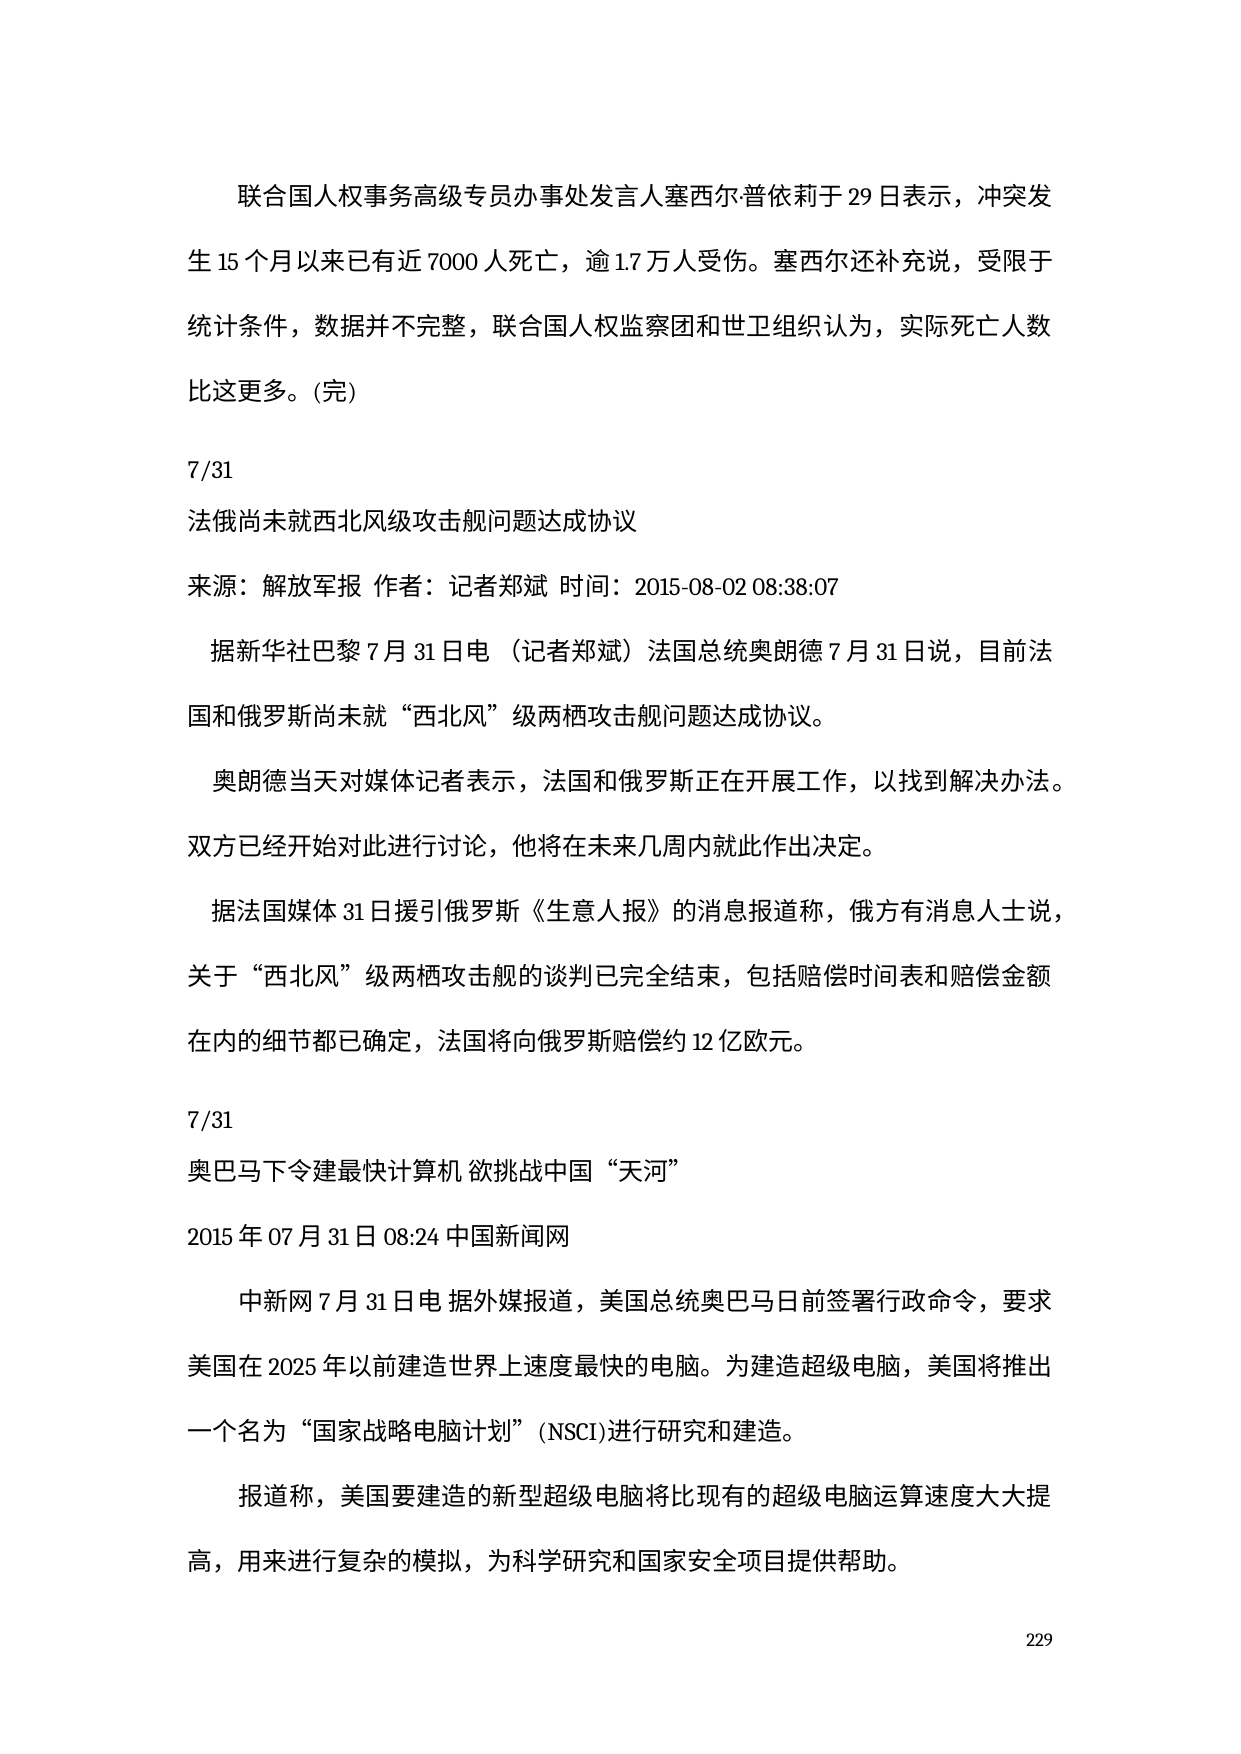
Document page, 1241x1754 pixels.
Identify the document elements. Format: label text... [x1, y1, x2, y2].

text 7/31 [187, 1104, 1053, 1137]
text 7/31 [187, 454, 1053, 487]
text 2015年07月31日08:24 中国新闻网 [187, 1202, 1053, 1267]
text 联合国人权事务高级专员办事处发言人塞西尔·普依莉于29日表示，冲突发生15个月以来已有近7000人死亡，逾1.7万人受伤。塞西尔还补充说，受限于统计条件，数据并不完整，联合国人权监察团和世卫组织认为，实际死亡人数比这更多。(完) [187, 162, 1053, 422]
text 奥巴马下令建最快计算机 欲挑战中国“天河” [187, 1137, 1053, 1202]
text 中新网7月31日电 据外媒报道，美国总统奥巴马日前签署行政命令，要求美国在2025年以前建造世界上速度最快的电脑。为建造超级电脑，美国将推出一个名为“国家战略电脑计划”(NSCI)进行研究和建造。 [187, 1267, 1053, 1462]
text 据新华社巴黎7月31日电 （记者郑斌）法国总统奥朗德7月31日说，目前法国和俄罗斯尚未就“西北风”级两栖攻击舰问题达成协议。 [187, 617, 1053, 747]
text 据法国媒体31日援引俄罗斯《生意人报》的消息报道称，俄方有消息人士说，关于“西北风”级两栖攻击舰的谈判已完全结束，包括赔偿时间表和赔偿金额在内的细节都已确定，法国将向俄罗斯赔偿约12亿欧元。 [187, 877, 1053, 1072]
text 法俄尚未就西北风级攻击舰问题达成协议 [187, 487, 1053, 552]
text 来源：解放军报 作者：记者郑斌 时间：2015-08-02 08:38:07 [187, 552, 1053, 617]
text 报道称，美国要建造的新型超级电脑将比现有的超级电脑运算速度大大提高，用来进行复杂的模拟，为科学研究和国家安全项目提供帮助。 [187, 1462, 1053, 1592]
text 奥朗德当天对媒体记者表示，法国和俄罗斯正在开展工作，以找到解决办法。双方已经开始对此进行讨论，他将在未来几周内就此作出决定。 [187, 747, 1053, 877]
